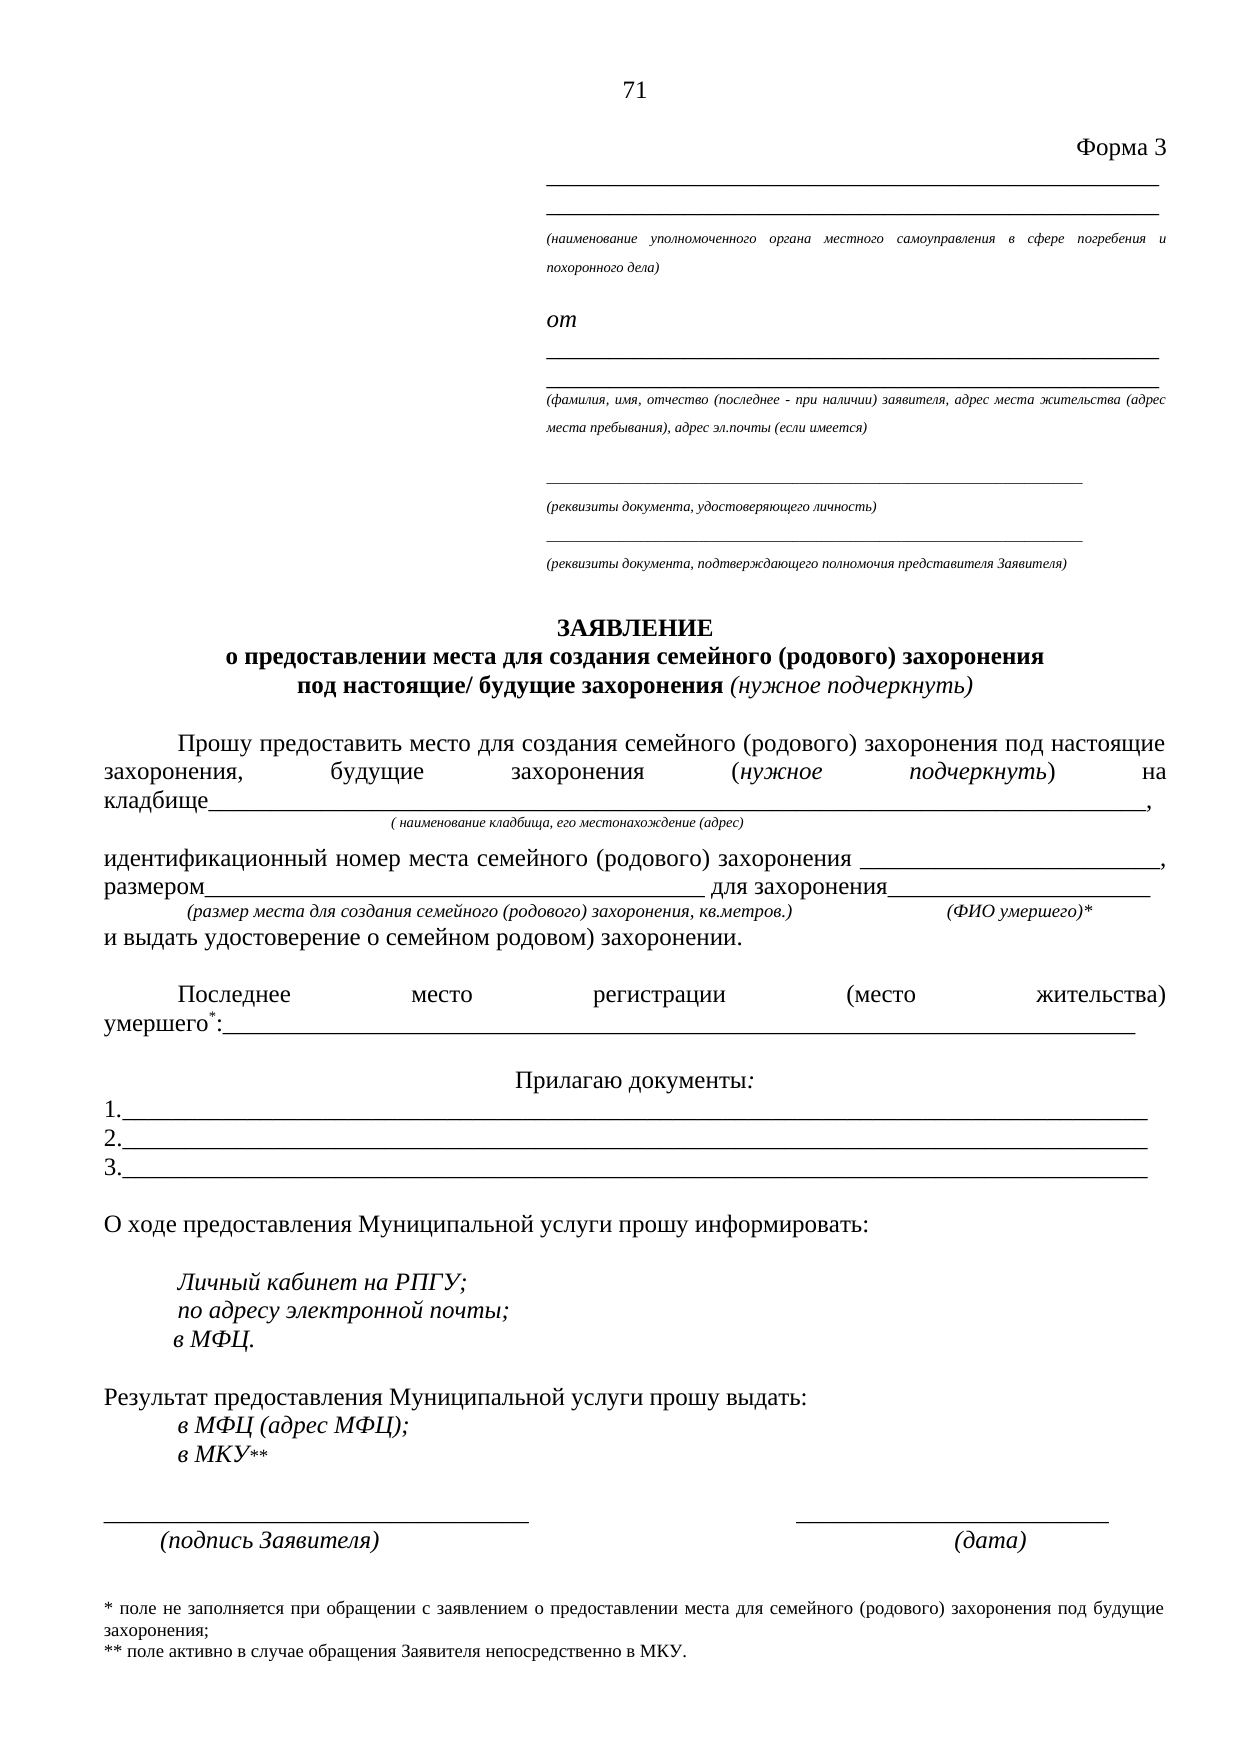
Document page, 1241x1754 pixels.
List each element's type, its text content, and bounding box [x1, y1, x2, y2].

text идентификационный номер места семейного (родового) захоронения ________________________, размером________________________________________ для захоронения_____________________ [103, 843, 1166, 900]
text Форма 3 [103, 132, 1166, 161]
text (подпись Заявителя) (дата) [103, 1525, 1166, 1554]
text __________________________________________________________________________ [546, 469, 1166, 498]
text Прилагаю документы: [103, 1065, 1166, 1094]
text 3.__________________________________________________________________________________ [103, 1152, 1166, 1180]
text под настоящие/ будущие захоронения (нужное подчеркнуть) [103, 670, 1166, 699]
text О ходе предоставления Муниципальной услуги прошу информировать: [103, 1209, 1166, 1238]
text 2.__________________________________________________________________________________ [103, 1123, 1166, 1152]
text ЗАЯВЛЕНИЕ [103, 613, 1166, 641]
text * поле не заполняется при обращении с заявлением о предоставлении места для семейного (родового) захоронения под будущие захоронения; [103, 1597, 1166, 1640]
text __________________________________________________________________________________________________ (наименование уполномоченного органа местного самоуправления в сфере погребения и похоронного дела) [546, 161, 1166, 276]
text (размер места для создания семейного (родового) захоронения, кв.метров.) (ФИО умершего)* и выдать удостоверение о семейном родовом) захоронении. [103, 900, 1166, 950]
text __________________________________________________________________________ [546, 526, 1166, 555]
text Результат предоставления Муниципальной услуги прошу выдать: [103, 1382, 1166, 1410]
text (реквизиты документа, удостоверяющего личность) [546, 498, 1166, 526]
text  в МФЦ (адрес МФЦ); [103, 1410, 1166, 1439]
text от __________________________________________________________________________________________________ [546, 304, 1166, 391]
text (фамилия, имя, отчество (последнее - при наличии) заявителя, адрес места жительства (адрес места пребывания), адрес эл.почты (если имеется) [546, 391, 1166, 448]
text 1.__________________________________________________________________________________ [103, 1094, 1166, 1123]
text (реквизиты документа, подтверждающего полномочия представителя Заявителя) [546, 555, 1166, 584]
text  Личный кабинет на РПГУ; [103, 1267, 1166, 1295]
text ( наименование кладбища, его местонахождение (адрес) [103, 814, 1166, 843]
text Прошу предоставить место для создания семейного (родового) захоронения под настоящие захоронения, будущие захоронения (нужное подчеркнуть) на кладбище___________________________________________________________________________, [103, 728, 1166, 814]
text ** поле активно в случае обращения Заявителя непосредственно в МКУ. [103, 1640, 1166, 1662]
text  по адресу электронной почты; [103, 1295, 1166, 1324]
text  в МКУ** [103, 1439, 1166, 1468]
text  в МФЦ. [103, 1324, 1166, 1353]
text о предоставлении места для создания семейного (родового) захоронения [103, 641, 1166, 670]
text Последнее место регистрации (место жительства) умершего*:_________________________________________________________________________ [103, 979, 1166, 1037]
text __________________________________ _________________________ [103, 1497, 1166, 1525]
